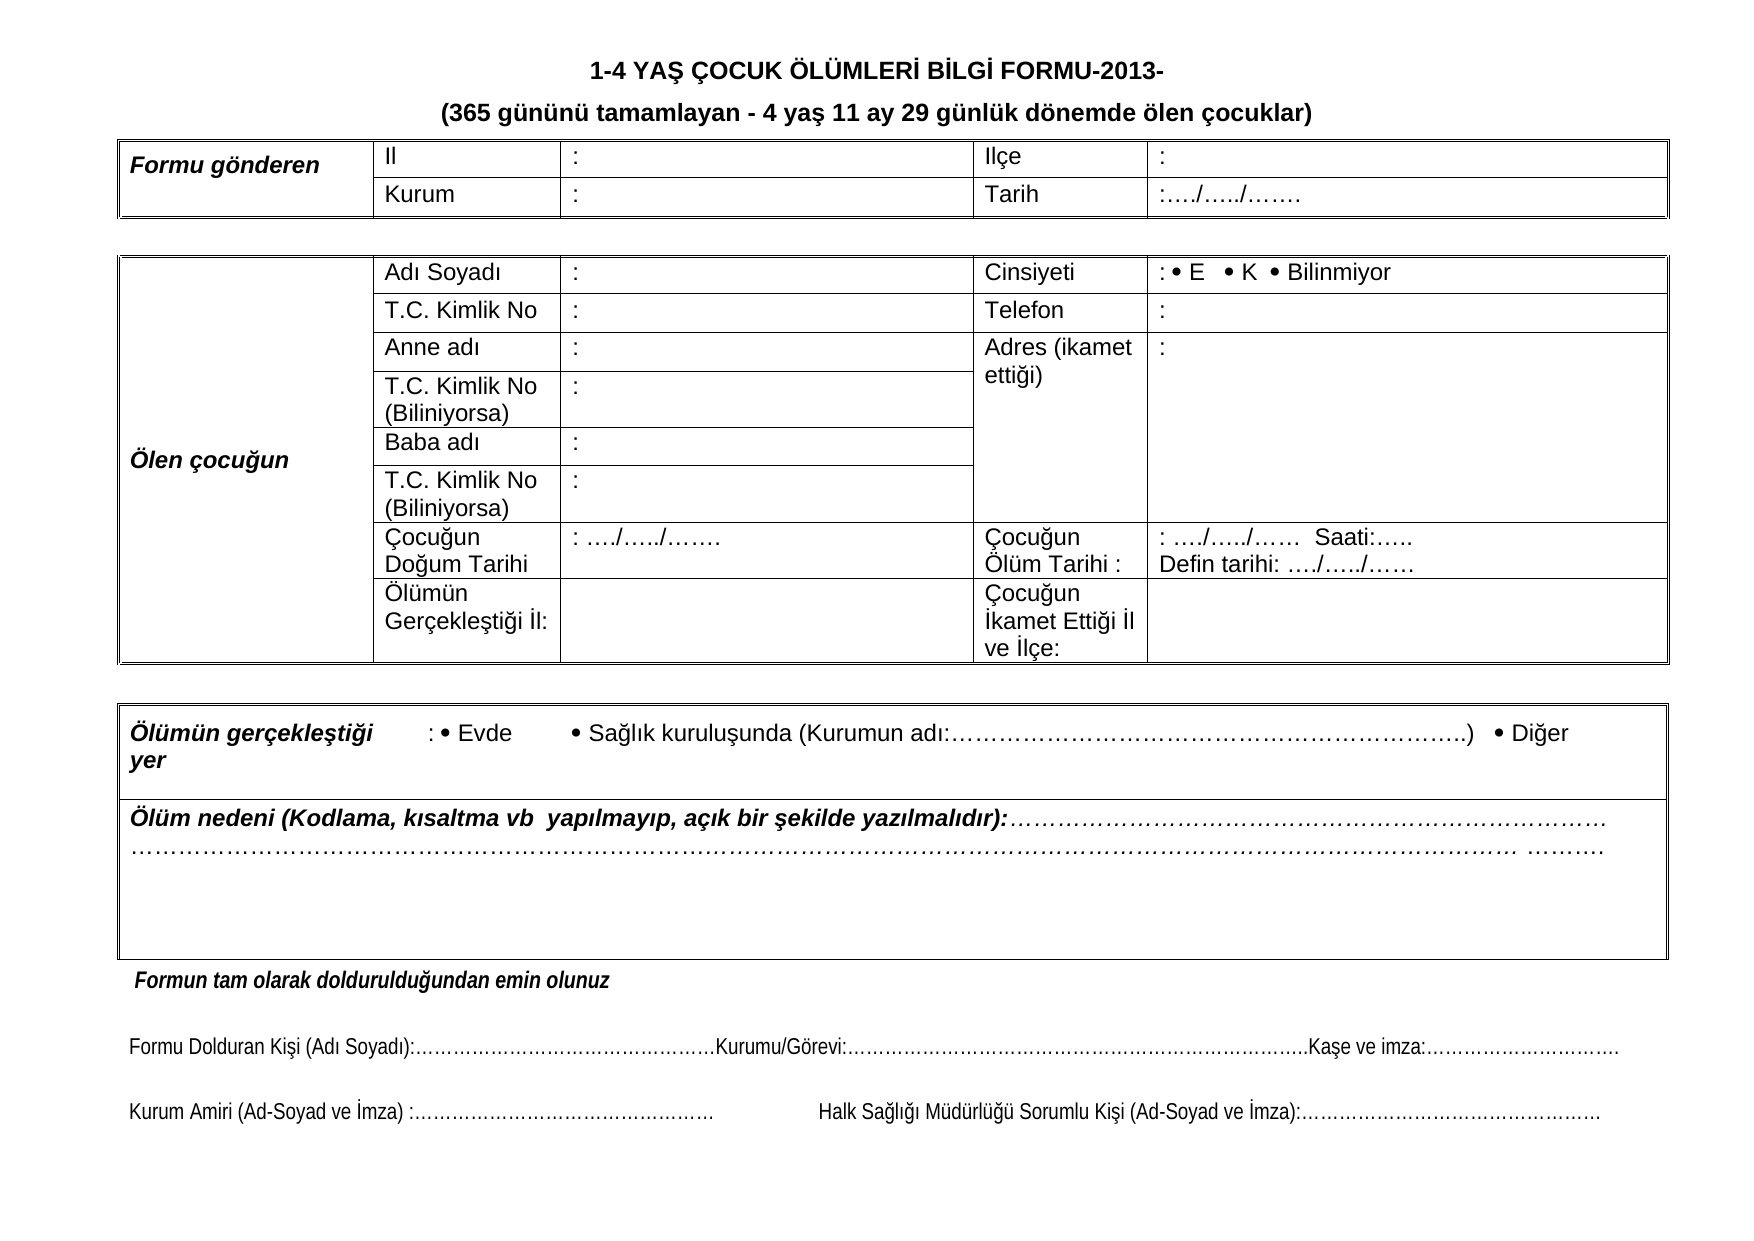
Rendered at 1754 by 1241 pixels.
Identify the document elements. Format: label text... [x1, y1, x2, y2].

table_cell : [1148, 294, 1667, 332]
title (365 gününü tamamlayan - 4 yaş 11 ay 29 günlük dönemde ölen çocuklar) [148, 97, 1606, 126]
table_header Il [374, 142, 560, 177]
table_cell T.C. Kimlik No [374, 294, 560, 332]
table_header Formu gönderen [120, 142, 373, 216]
table_cell Anne adı [374, 333, 560, 371]
table_cell : [1148, 333, 1667, 522]
table_cell Ölen çocuğun [120, 256, 373, 662]
table_cell Telefon [974, 294, 1147, 332]
table_cell Tarih [974, 178, 1147, 216]
title 1-4 YAŞ ÇOCUK ÖLÜMLERİ BİLGİ FORMU-2013- [148, 56, 1606, 85]
table_cell : [561, 428, 973, 465]
table_cell T.C. Kimlik No (Biliniyorsa) [374, 466, 560, 522]
table_cell Baba adı [374, 428, 560, 465]
table_cell Çocuğun Ölüm Tarihi : [974, 523, 1147, 578]
table_cell Ölüm nedeni (Kodlama, kısaltma vb yapılmayıp, açık bir şekilde yazılmalıdır):………………………………………………………………… ………………………………………………………………………………………………………………………………………………………… ………. [120, 800, 1666, 959]
table_header : [561, 142, 973, 177]
table_cell : [561, 372, 973, 427]
table_cell Çocuğun Doğum Tarihi [374, 523, 560, 578]
text Formun tam olarak doldurulduğundan emin olunuz [129, 966, 1629, 994]
table_cell : …./…../…… Saati:….. Defin tarihi: …./…../…… [1148, 523, 1667, 578]
table_cell [561, 579, 973, 662]
table_cell Kurum [374, 178, 560, 216]
table_cell Adı Soyadı [374, 258, 560, 293]
table_cell : …./…../……. [561, 523, 973, 578]
table_cell : E K Bilinmiyor [1148, 255, 1669, 293]
table_header : Evde [416, 706, 561, 799]
table_header Ilçe [974, 142, 1147, 177]
table_header Ölümün gerçekleştiği yer [120, 706, 416, 799]
table_cell : [561, 466, 973, 522]
table_cell : [561, 258, 973, 293]
table_header Sağlık kuruluşunda (Kurumun adı:………………………………………………………..) Diğer [561, 706, 1666, 799]
table_cell Çocuğun İkamet Ettiği İl ve İlçe: [974, 579, 1147, 662]
table_cell Adres (ikamet ettiği) [974, 333, 1147, 522]
table_cell Ölümün Gerçekleştiği İl: [374, 579, 560, 662]
table_cell [1148, 579, 1667, 662]
text Formu Dolduran Kişi (Adı Soyadı):…………………………………………Kurumu/Görevi:………………………………………………………………..Kaşe ve imza:…………………………. [129, 1033, 1629, 1059]
table_cell :…./…../……. [1148, 178, 1667, 216]
table_header : [1148, 142, 1667, 177]
table_cell : [561, 178, 973, 216]
table_cell : [561, 333, 973, 371]
table_cell [118, 216, 1669, 254]
text Kurum Amiri (Ad-Soyad ve İmza) :………………………………………… Halk Sağlığı Müdürlüğü Sorumlu Kişi (Ad-Soyad ve İmza):………………………………………… [129, 1098, 1629, 1124]
table_cell Cinsiyeti [974, 258, 1147, 293]
table_cell : [561, 294, 973, 332]
table_cell T.C. Kimlik No (Biliniyorsa) [374, 372, 560, 427]
